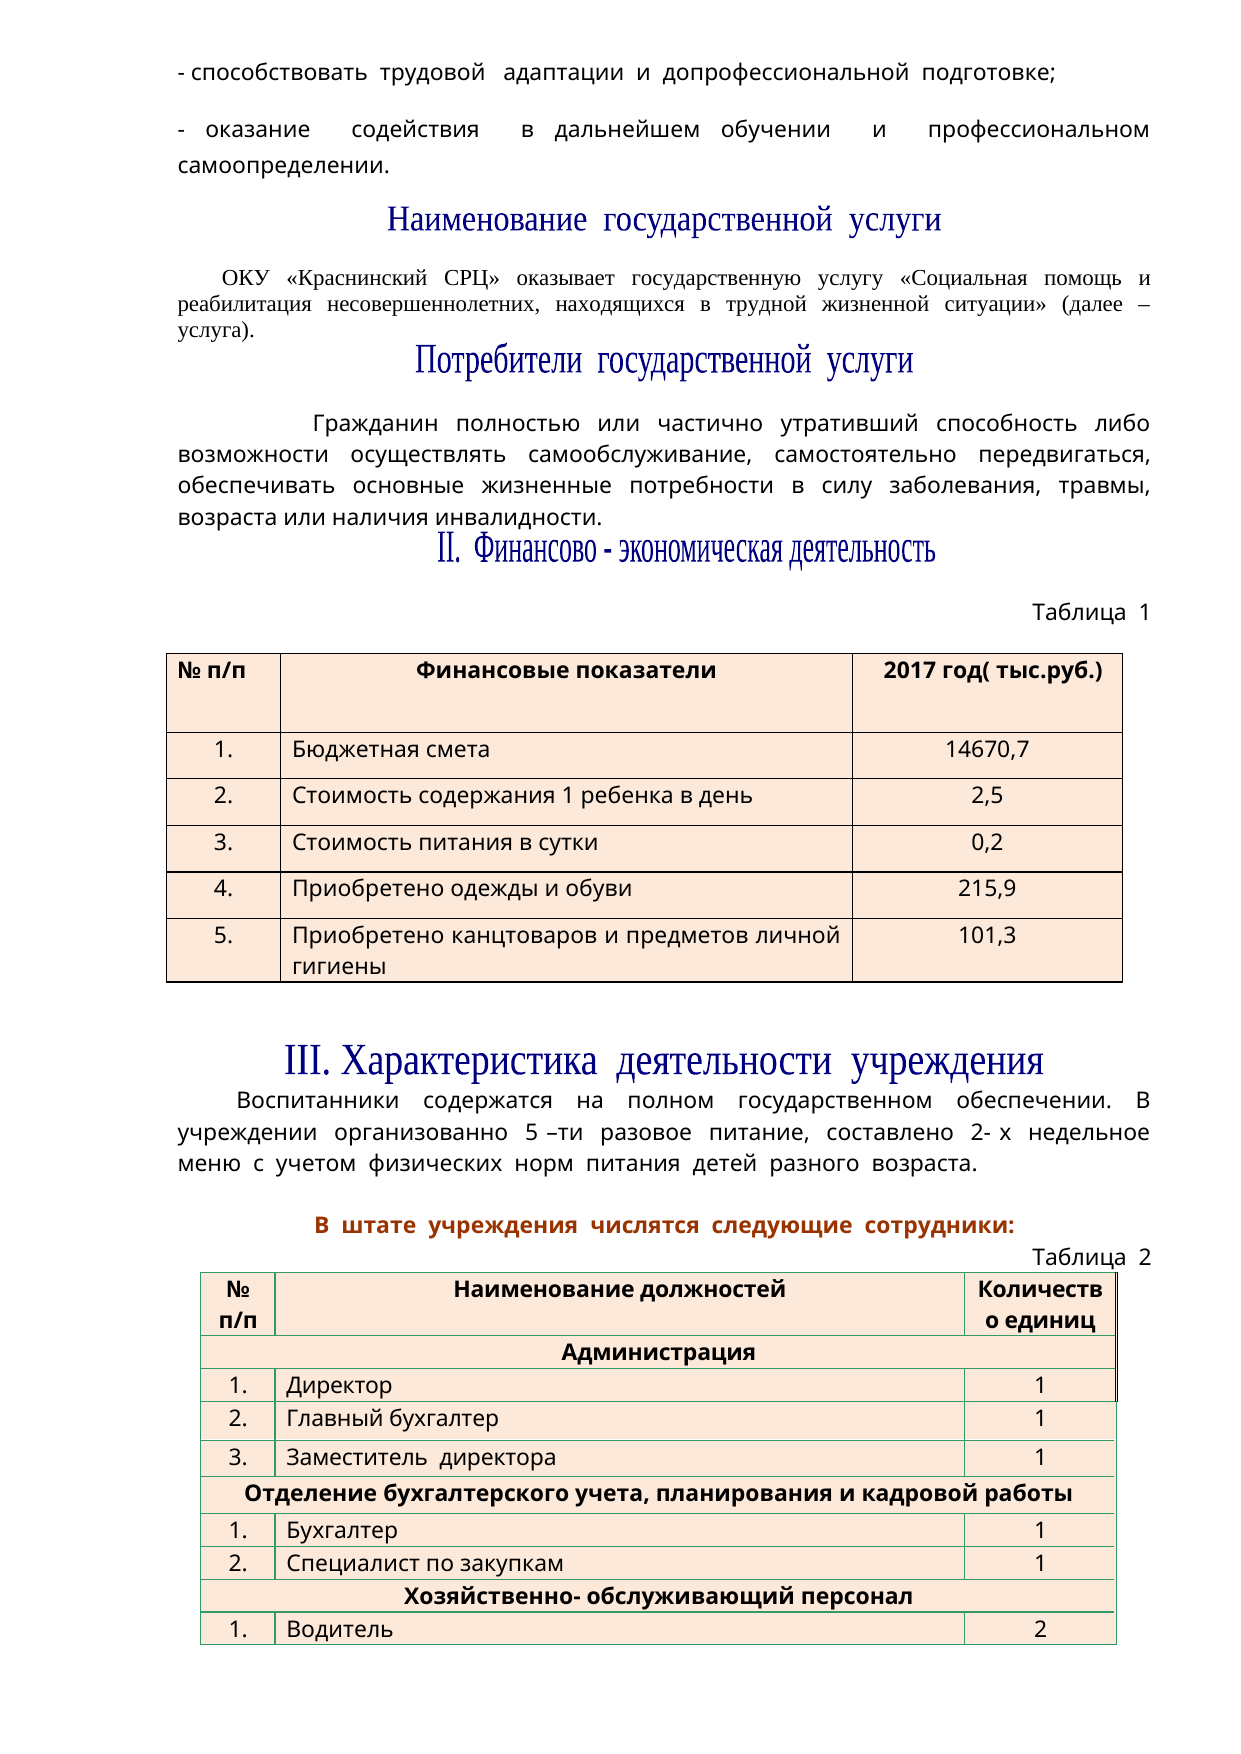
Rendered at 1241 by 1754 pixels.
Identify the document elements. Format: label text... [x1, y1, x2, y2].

table_cell Стоимость содержания 1 ребенка в день [281, 779, 852, 825]
table_cell 4. [167, 873, 280, 918]
table_cell 2. [201, 1547, 274, 1579]
table_cell 2. [201, 1402, 274, 1439]
table_cell 1. [167, 733, 280, 778]
table_cell 101,3 [853, 919, 1122, 981]
table_cell Бюджетная смета [281, 733, 852, 778]
table_header Финансовые показатели [281, 654, 852, 732]
text В штате учреждения числятся следующие сотрудники: [177, 1209, 1152, 1240]
text - оказание содействия в дальнейшем обучении и профессиональном самоопределении. [177, 113, 1152, 180]
table_cell Директор [276, 1369, 964, 1401]
text Гражданин полностью или частично утративший способность либо возможности осуществлять самообслуживание, самостоятельно передвигаться, обеспечивать основные жизненные потребности в силу заболевания, травмы, возраста или наличия инвалидности. [177, 407, 1152, 532]
table_cell 1 [965, 1440, 1116, 1476]
text ОКУ «Краснинский СРЦ» оказывает государственную услугу «Социальная помощь и реабилитация несовершеннолетних, находящихся в трудной жизненной ситуации» (далее – услуга). [177, 263, 1152, 343]
table_cell Главный бухгалтер [276, 1402, 964, 1439]
table_header № п/п [201, 1273, 274, 1335]
table_cell 2 [965, 1611, 1116, 1644]
table_header № п/п [167, 654, 280, 732]
table_header 2017 год( тыс.руб.) [853, 654, 1122, 732]
table_cell 1. [201, 1369, 274, 1401]
table_cell Приобретено одежды и обуви [281, 873, 852, 918]
text Таблица 1 [222, 596, 1152, 627]
table_cell Водитель [276, 1613, 964, 1644]
table_cell 1 [965, 1369, 1115, 1401]
table_cell Бухгалтер [276, 1514, 964, 1546]
table_cell Отделение бухгалтерского учета, планирования и кадровой работы [201, 1476, 1116, 1513]
table_cell Стоимость питания в сутки [281, 826, 852, 871]
table_cell Специалист по закупкам [276, 1547, 964, 1579]
text - способствовать трудовой адаптации и допрофессиональной подготовке; [177, 56, 1152, 87]
text Таблица 2 [177, 1240, 1152, 1272]
table_cell 2. [167, 779, 280, 825]
table_cell Администрация [201, 1336, 1115, 1368]
table_header Наименование должностей [276, 1273, 964, 1335]
table_cell 2,5 [853, 779, 1122, 825]
table_cell 215,9 [853, 873, 1122, 918]
table_cell 14670,7 [853, 733, 1122, 778]
table_cell 0,2 [853, 826, 1122, 871]
table_cell 3. [201, 1441, 274, 1476]
table_cell 1 [965, 1402, 1116, 1439]
table_cell Приобретено канцтоваров и предметов личной гигиены [281, 919, 852, 981]
table_cell 5. [167, 919, 280, 981]
table_cell 1. [201, 1514, 274, 1546]
table_header Количество единиц [965, 1273, 1115, 1335]
table_cell Заместитель директора [276, 1441, 964, 1476]
table_cell Хозяйственно- обслуживающий персонал [201, 1579, 1116, 1611]
table_cell 1 [965, 1546, 1116, 1579]
table_cell 1 [965, 1513, 1116, 1546]
table_cell 1. [201, 1613, 274, 1644]
table_cell 3. [167, 826, 280, 871]
text Воспитанники содержатся на полном государственном обеспечении. В учреждении организованно 5 –ти разовое питание, составлено 2- х недельное меню с учетом физических норм питания детей разного возраста. [177, 1084, 1152, 1178]
